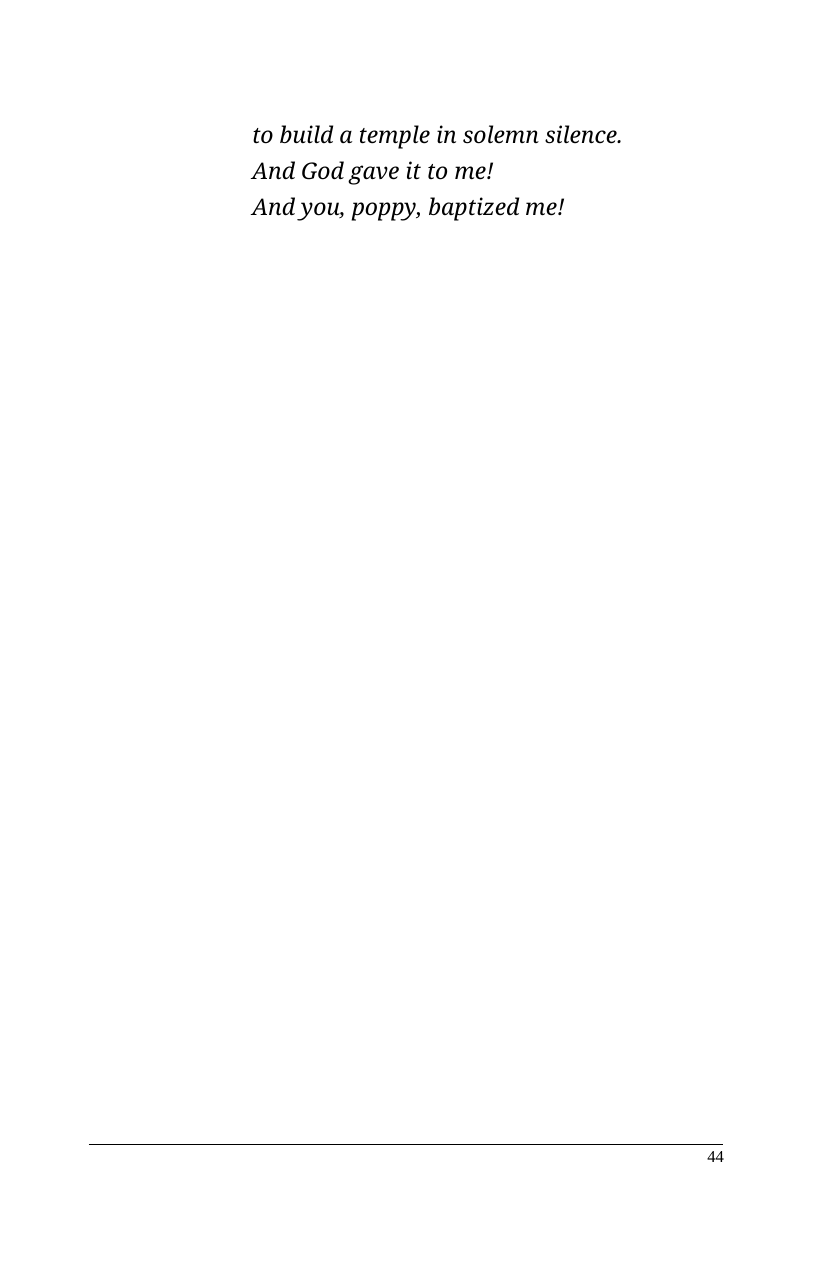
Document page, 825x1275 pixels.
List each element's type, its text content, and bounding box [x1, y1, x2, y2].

text And you, poppy, baptized me! [207, 191, 723, 222]
text to build a temple in solemn silence. [207, 119, 723, 150]
text And God gave it to me! [207, 155, 723, 186]
